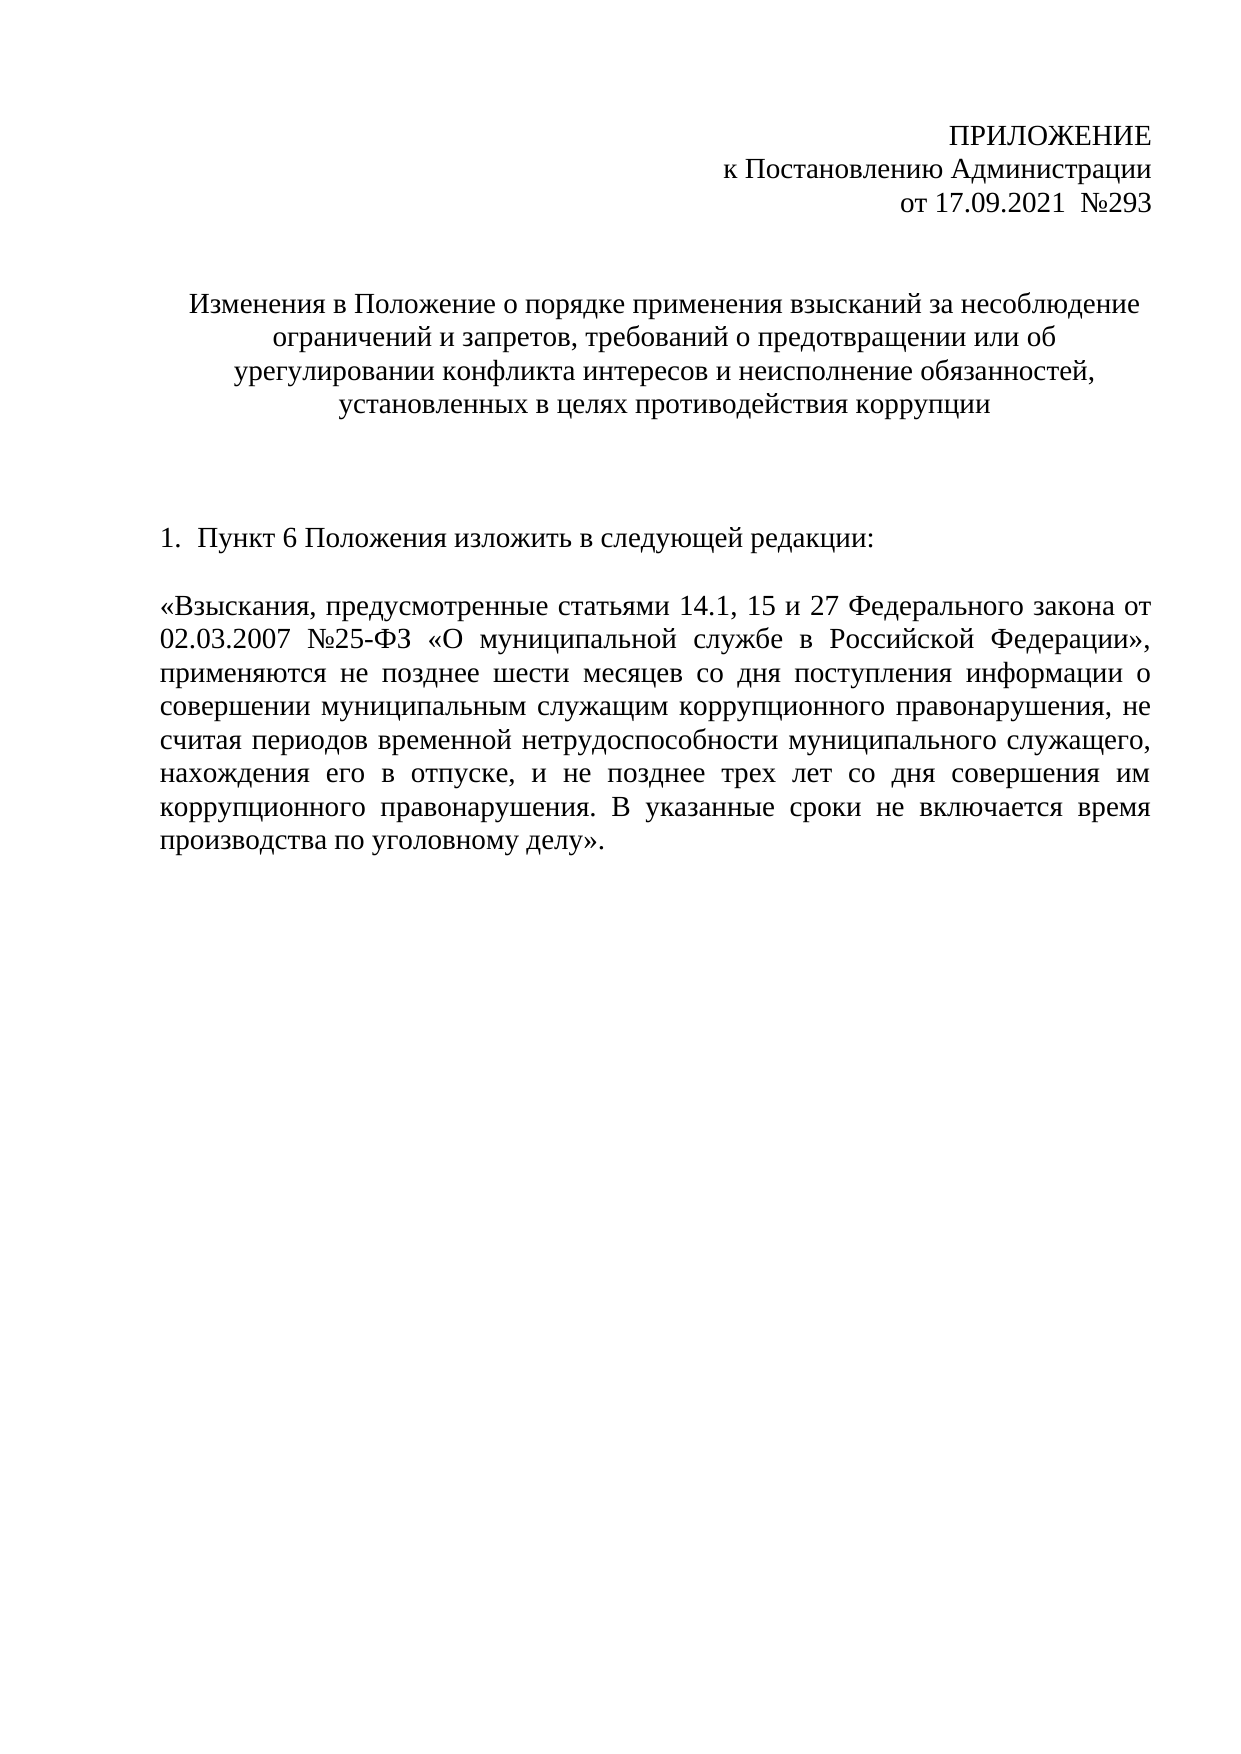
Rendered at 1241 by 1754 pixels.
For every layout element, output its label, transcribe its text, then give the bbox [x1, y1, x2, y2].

text от 17.09.2021 №293 [177, 185, 1152, 219]
text ПРИЛОЖЕНИЕ [177, 118, 1152, 152]
text «Взыскания, предусмотренные статьями 14.1, 15 и 27 Федерального закона от 02.03.2007 №25-ФЗ «О муниципальной службе в Российской Федерации», применяются не позднее шести месяцев со дня поступления информации о совершении муниципальным служащим коррупционного правонарушения, не считая периодов временной нетрудоспособности муниципального служащего, нахождения его в отпуске, и не позднее трех лет со дня совершения им коррупционного правонарушения. В указанные сроки не включается время производства по уголовному делу». [159, 588, 1152, 856]
list Пункт 6 Положения изложить в следующей редакции: [159, 521, 1152, 554]
text Изменения в Положение о порядке применения взысканий за несоблюдение ограничений и запретов, требований о предотвращении или об урегулировании конфликта интересов и неисполнение обязанностей, установленных в целях противодействия коррупции [177, 286, 1152, 420]
text к Постановлению Администрации [177, 152, 1152, 185]
